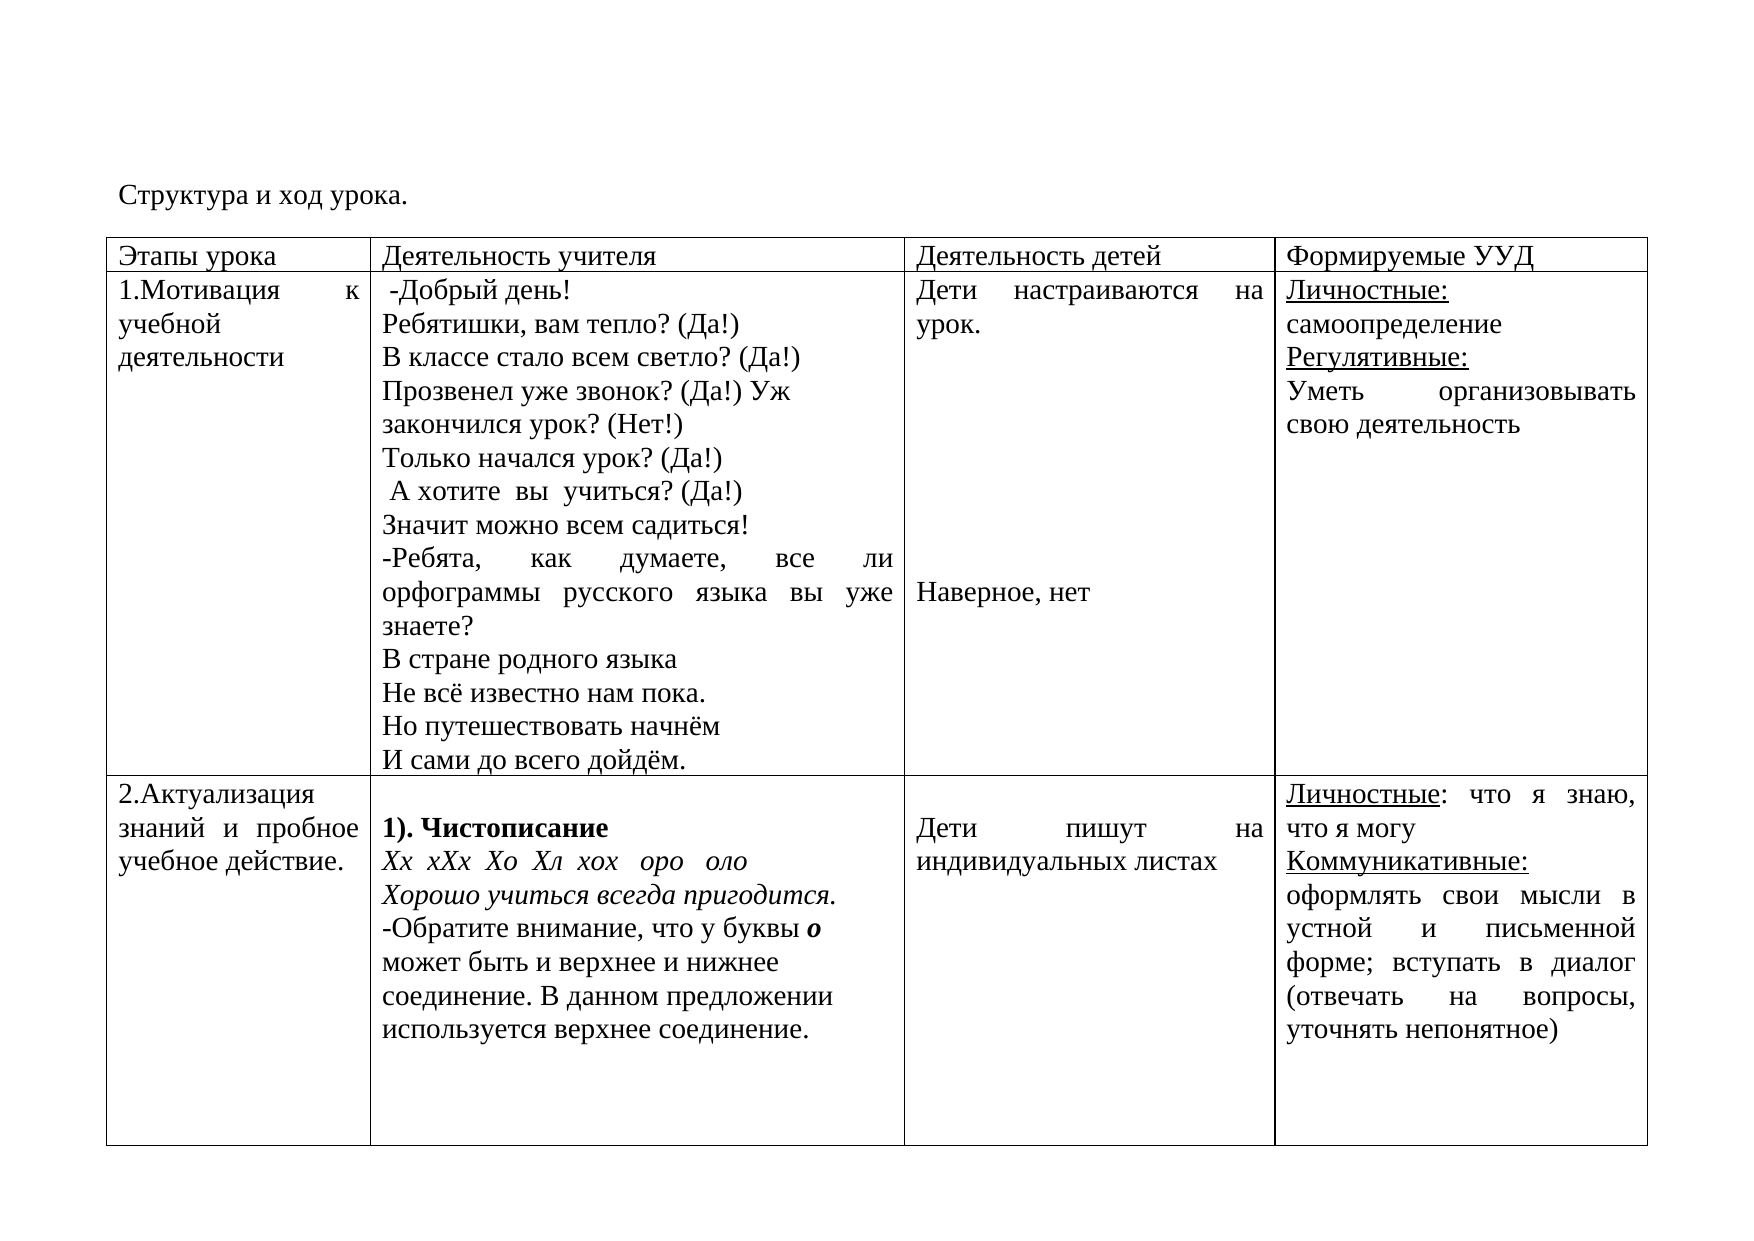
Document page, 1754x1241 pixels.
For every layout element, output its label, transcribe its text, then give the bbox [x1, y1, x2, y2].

table_header Формируемые УУД [1276, 238, 1647, 271]
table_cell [1276, 776, 1647, 1145]
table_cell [905, 776, 1274, 1145]
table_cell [107, 776, 370, 1145]
table_cell Дети настраиваются на урок. Наверное, нет [905, 272, 1274, 775]
table_header Деятельность детей [905, 238, 1274, 271]
table_cell Личностные: самоопределение Регулятивные: Уметь организовывать свою деятельность [1276, 272, 1647, 775]
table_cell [371, 776, 904, 1145]
table_header Этапы урока [107, 238, 370, 271]
table_cell -Добрый день! Ребятишки, вам тепло? (Да!) В классе стало всем светло? (Да!) Прозвенел уже звонок? (Да!) Уж закончился урок? (Нет!) Только начался урок? (Да!) А хотите вы учиться? (Да!) Значит можно всем садиться! -Ребята, как думаете, все ли орфограммы русского языка вы уже знаете? В стране родного языка Не всё известно нам пока. Но путешествовать начнём И сами до всего дойдём. [371, 272, 904, 775]
text Структура и ход урока. [118, 177, 1636, 211]
table_cell 1.Мотивация к учебной деятельности [107, 272, 370, 775]
table_header Деятельность учителя [371, 238, 904, 271]
